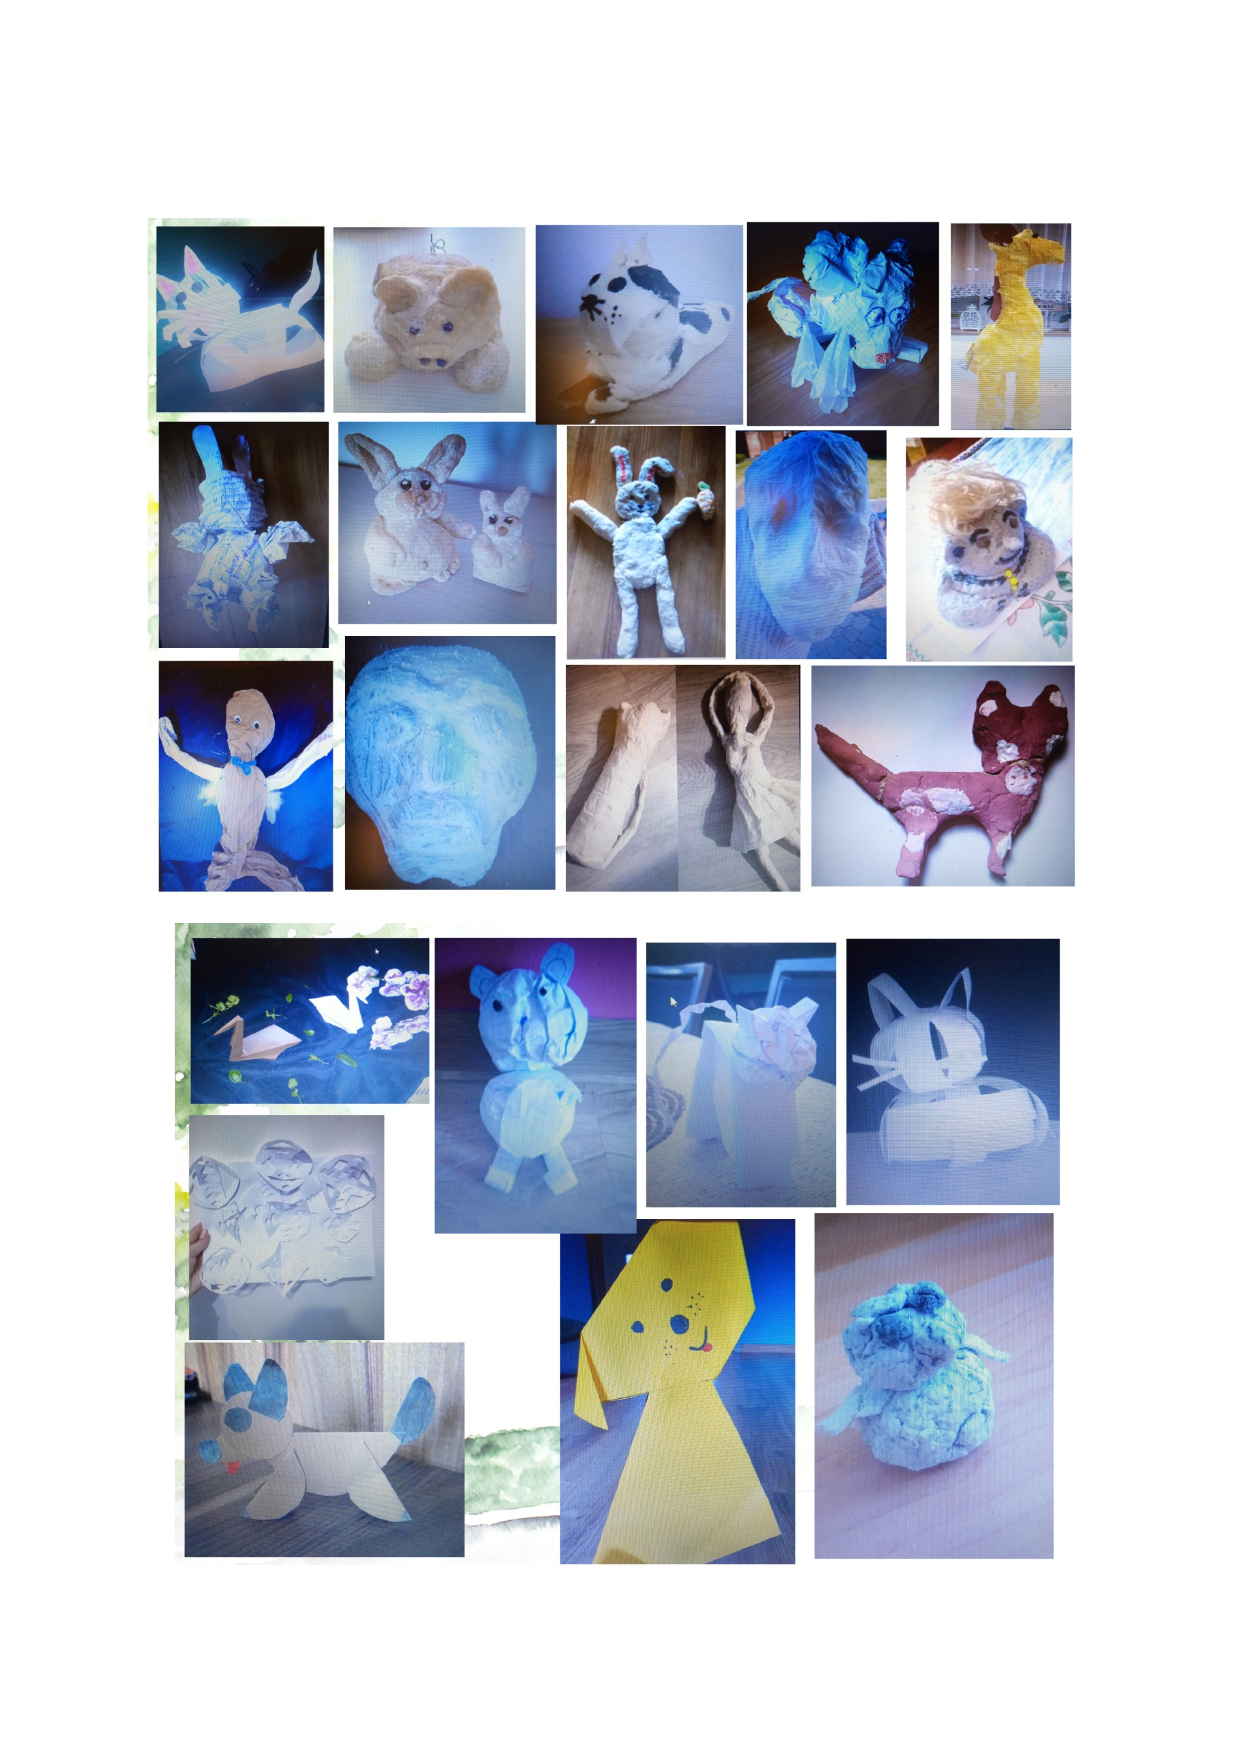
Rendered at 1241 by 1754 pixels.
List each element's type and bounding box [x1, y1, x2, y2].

picture [174, 923, 1066, 1565]
picture [147, 218, 1093, 899]
